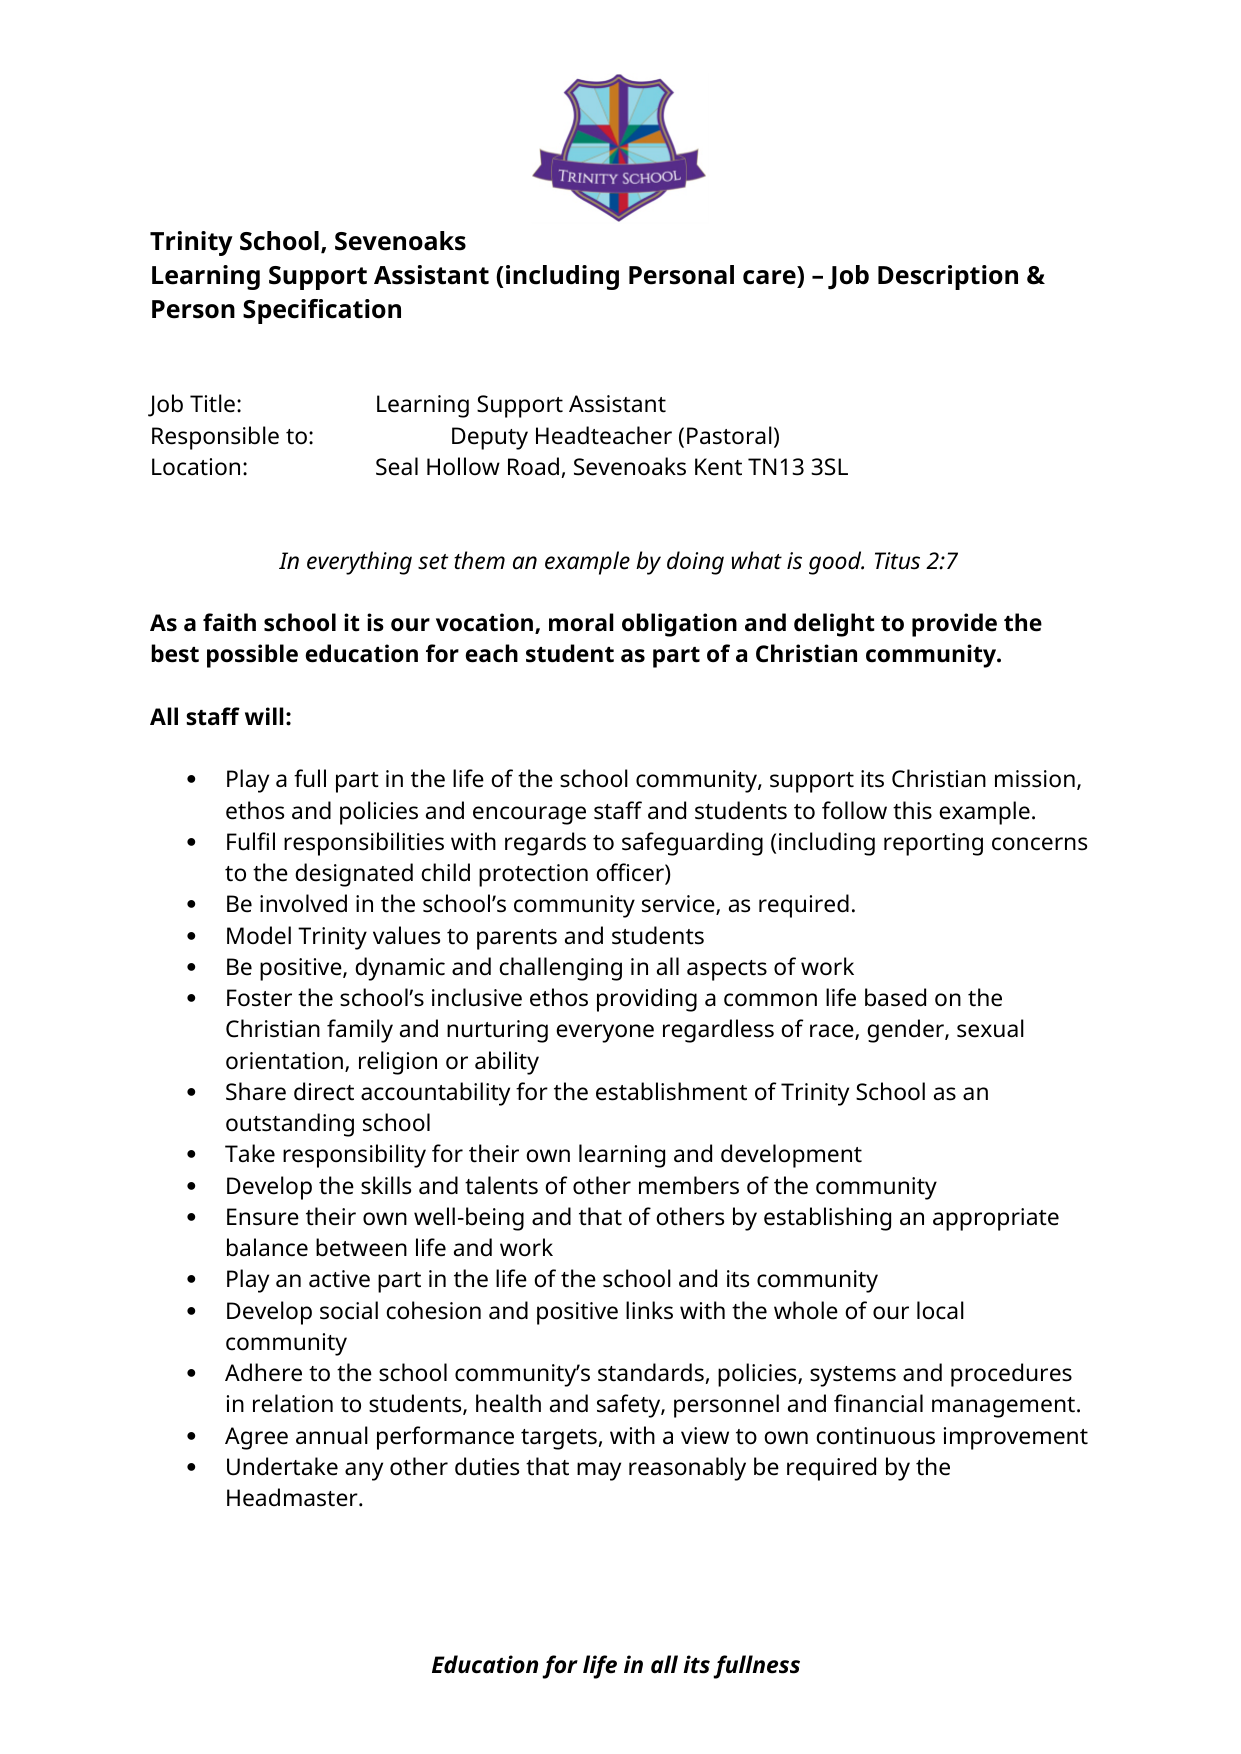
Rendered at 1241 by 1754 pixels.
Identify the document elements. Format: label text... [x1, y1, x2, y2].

text In everything set them an example by doing what is good. Titus 2:7 [150, 545, 1090, 576]
list Adhere to the school community’s standards, policies, systems and procedures in relation to students, health and safety, personnel and financial management. [187, 1357, 1090, 1420]
text Job Title: Learning Support Assistant [150, 388, 1090, 420]
list Fulfil responsibilities with regards to safeguarding (including reporting concerns to the designated child protection officer) [187, 826, 1090, 888]
list Model Trinity values to parents and students [187, 920, 1090, 951]
list Develop the skills and talents of other members of the community [187, 1170, 1090, 1201]
text Learning Support Assistant (including Personal care) – Job Description & Person Specification [150, 258, 1090, 326]
text Trinity School, Sevenoaks [150, 224, 1090, 258]
list Play an active part in the life of the school and its community [187, 1263, 1090, 1295]
list Share direct accountability for the establishment of Trinity School as an outstanding school [187, 1076, 1090, 1138]
picture [531, 73, 710, 224]
list Develop social cohesion and positive links with the whole of our local community [187, 1295, 1090, 1357]
list Foster the school’s inclusive ethos providing a common life based on the Christian family and nurturing everyone regardless of race, gender, sexual orientation, religion or ability [187, 982, 1090, 1076]
text All staff will: [150, 701, 1090, 732]
list Agree annual performance targets, with a view to own continuous improvement [187, 1420, 1090, 1451]
list Undertake any other duties that may reasonably be required by the Headmaster. [187, 1451, 1090, 1513]
list Be involved in the school’s community service, as required. [187, 888, 1090, 920]
list Play a full part in the life of the school community, support its Christian mission, ethos and policies and encourage staff and students to follow this example. [187, 763, 1090, 826]
text As a faith school it is our vocation, moral obligation and delight to provide the best possible education for each student as part of a Christian community. [150, 607, 1090, 670]
text Location: Seal Hollow Road, Sevenoaks Kent TN13 3SL [150, 451, 1090, 482]
text Responsible to: Deputy Headteacher (Pastoral) [150, 420, 1090, 451]
list Be positive, dynamic and challenging in all aspects of work [187, 951, 1090, 982]
list Take responsibility for their own learning and development [187, 1138, 1090, 1170]
list Ensure their own well-being and that of others by establishing an appropriate balance between life and work [187, 1201, 1090, 1263]
